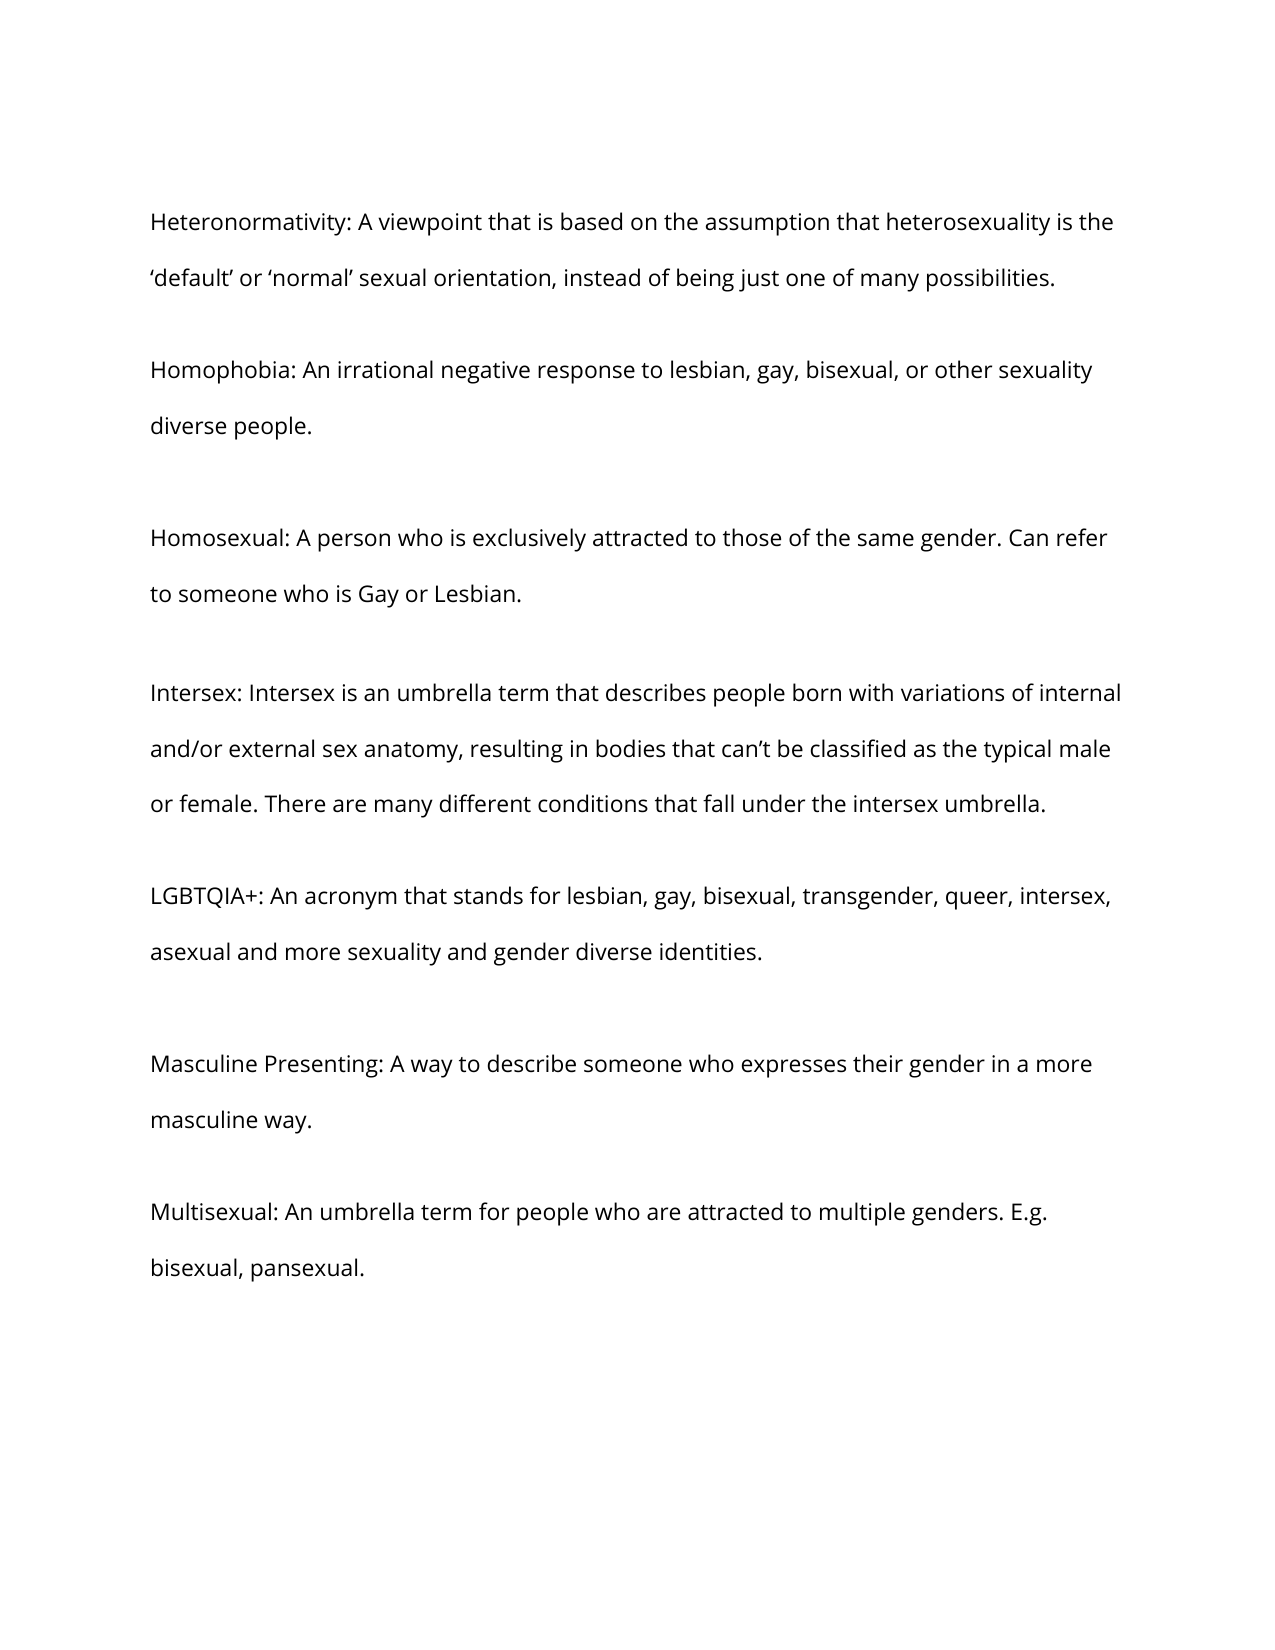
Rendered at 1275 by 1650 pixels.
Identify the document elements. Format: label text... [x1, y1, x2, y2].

text Homosexual: A person who is exclusively attracted to those of the same gender. Can refer to someone who is Gay or Lesbian. [150, 522, 1125, 656]
text Masculine Presenting: A way to describe someone who expresses their gender in a more masculine way. [150, 1048, 1125, 1135]
text LGBTQIA+: An acronym that stands for lesbian, gay, bisexual, transgender, queer, intersex, asexual and more sexuality and gender diverse identities. [150, 880, 1125, 967]
text Intersex: Intersex is an umbrella term that describes people born with variations of internal and/or external sex anatomy, resulting in bodies that can’t be classified as the typical male or female. There are many different conditions that fall under the intersex umbrella. [150, 677, 1125, 820]
text Multisexual: An umbrella term for people who are attracted to multiple genders. E.g. bisexual, pansexual. [150, 1196, 1125, 1283]
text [150, 150, 1125, 293]
text Homophobia: An irrational negative response to lesbian, gay, bisexual, or other sexuality diverse people. [150, 354, 1125, 441]
